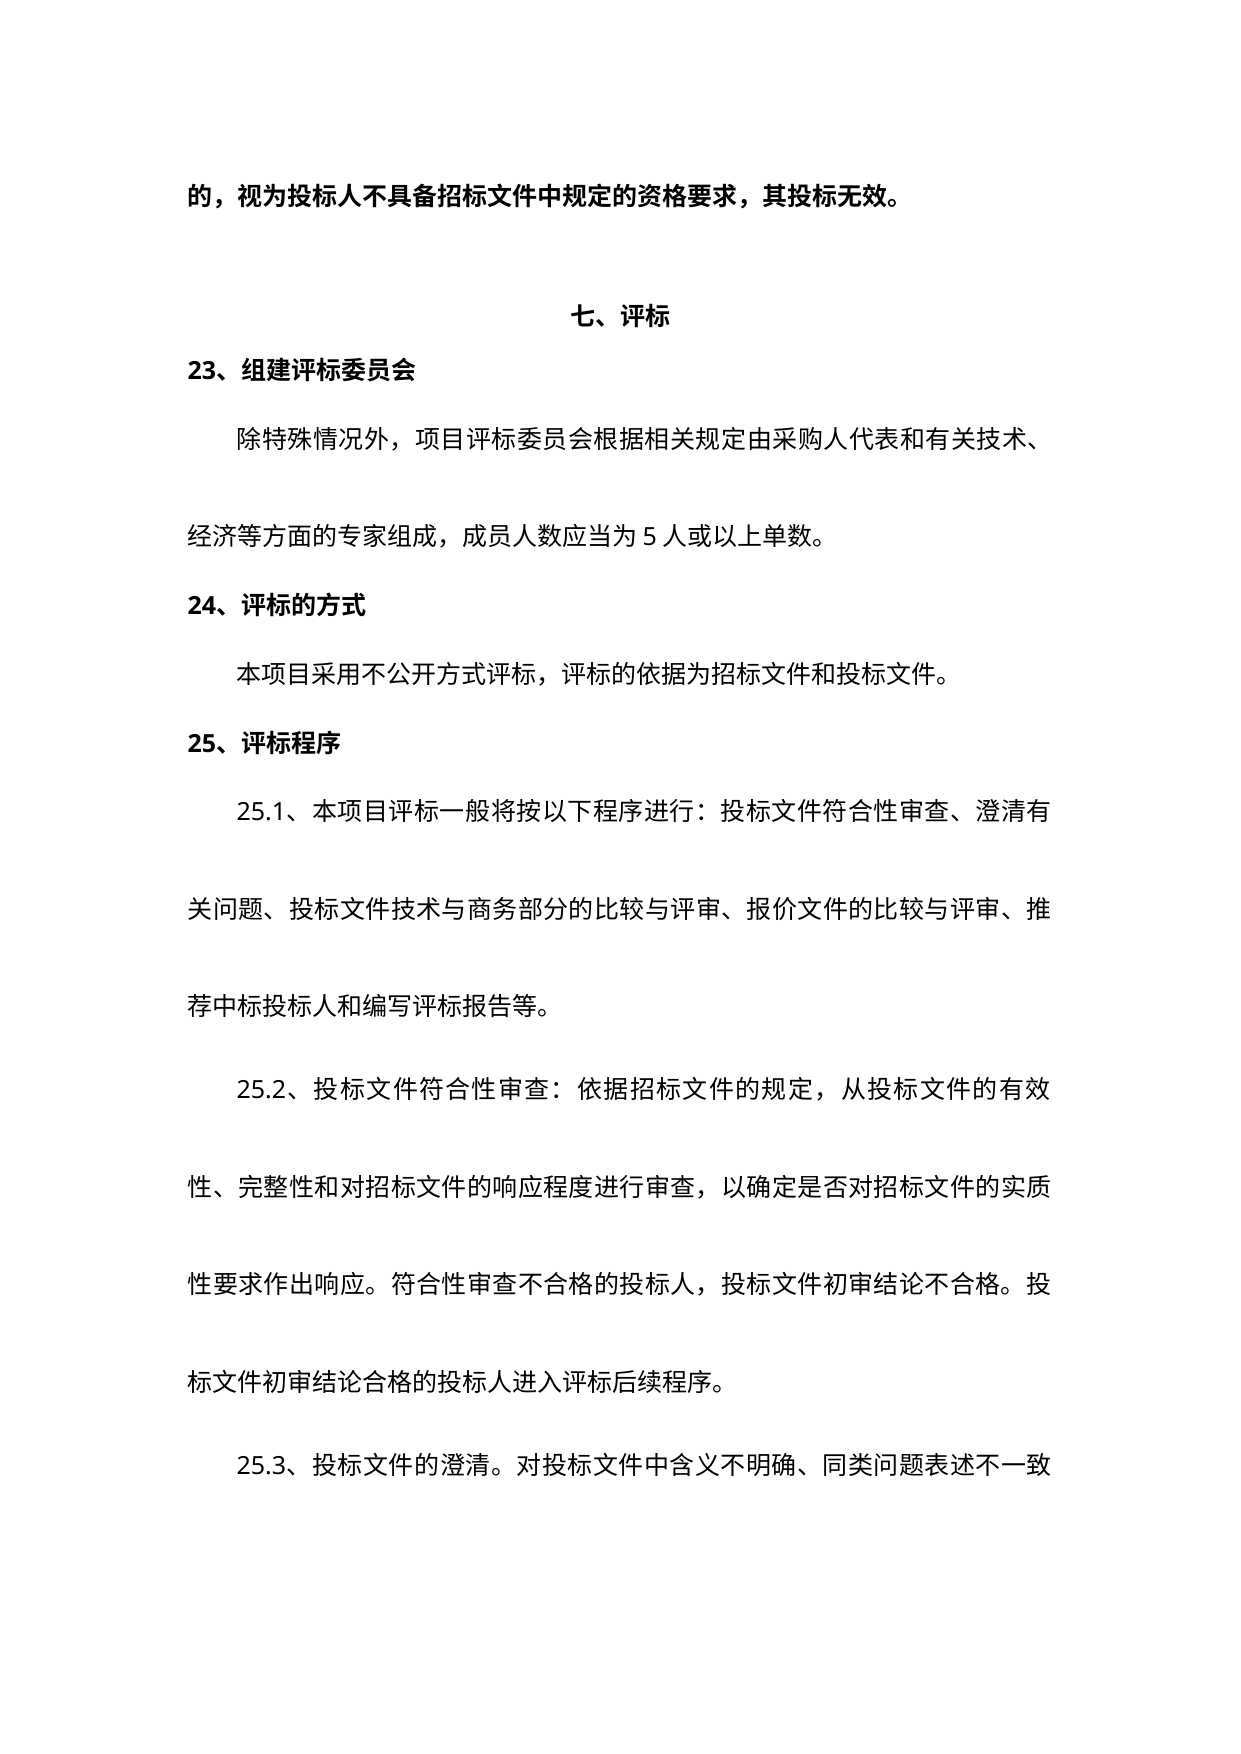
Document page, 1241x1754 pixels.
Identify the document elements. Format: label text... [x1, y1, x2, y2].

text 七、评标 [187, 296, 1053, 332]
text 25、评标程序 [187, 723, 1053, 759]
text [187, 1431, 1053, 1496]
text 25.1、本项目评标一般将按以下程序进行：投标文件符合性审查、澄清有关问题、投标文件技术与商务部分的比较与评审、报价文件的比较与评审、推荐中标投标人和编写评标报告等。 [187, 777, 1053, 1037]
text 25.2、投标文件符合性审查：依据招标文件的规定，从投标文件的有效性、完整性和对招标文件的响应程度进行审查，以确定是否对招标文件的实质性要求作出响应。符合性审查不合格的投标人，投标文件初审结论不合格。投标文件初审结论合格的投标人进入评标后续程序。 [187, 1056, 1053, 1413]
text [187, 162, 1053, 227]
text 除特殊情况外，项目评标委员会根据相关规定由采购人代表和有关技术、经济等方面的专家组成，成员人数应当为5人或以上单数。 [187, 405, 1053, 567]
text 23、组建评标委员会 [187, 351, 1053, 387]
text 24、评标的方式 [187, 586, 1053, 622]
text 本项目采用不公开方式评标，评标的依据为招标文件和投标文件。 [187, 640, 1053, 705]
